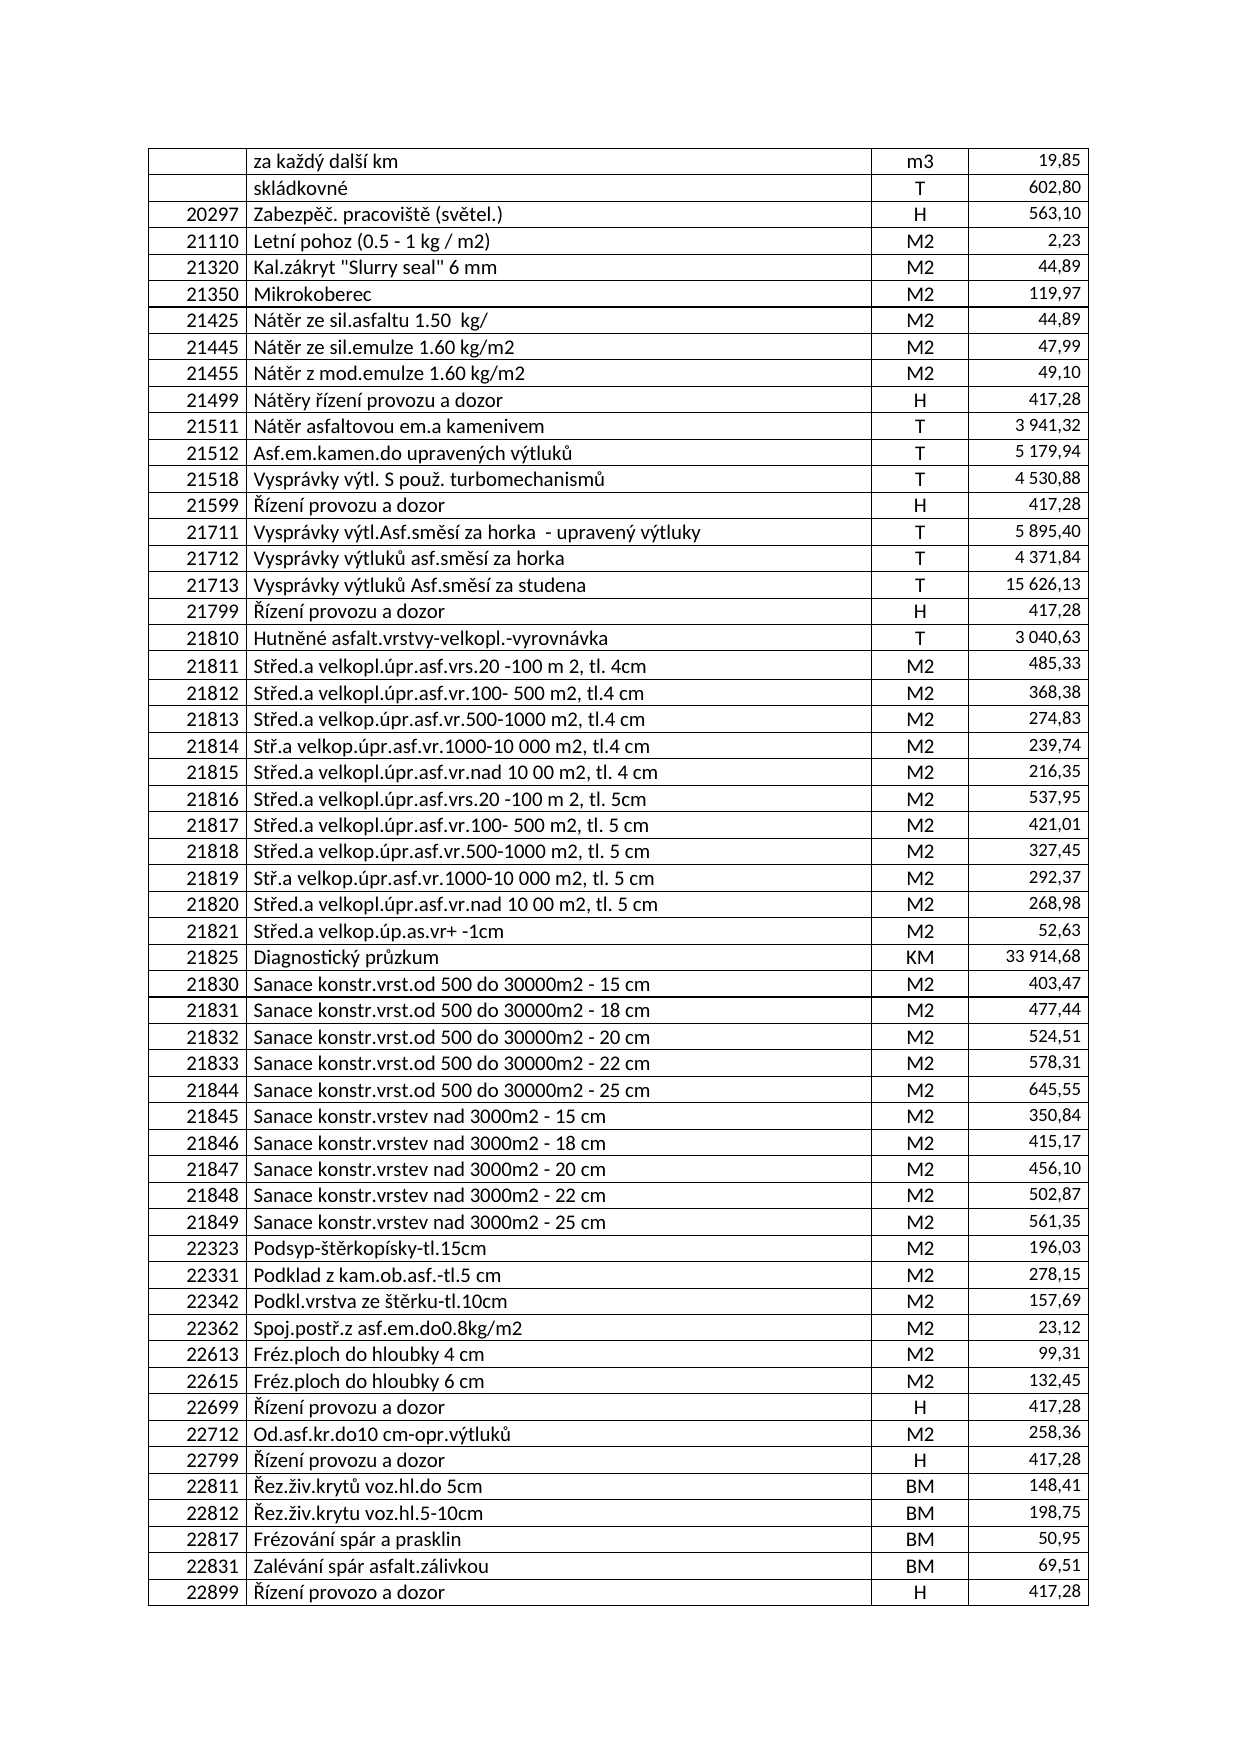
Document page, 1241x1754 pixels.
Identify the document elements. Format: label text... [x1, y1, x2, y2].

table_cell 44,89 [969, 255, 1088, 280]
table_cell 22712 [149, 1421, 246, 1446]
table_cell 21599 [149, 493, 246, 518]
table_cell 21832 [149, 1024, 246, 1049]
table_cell H [872, 493, 968, 518]
table_cell 21813 [149, 706, 246, 732]
table_cell 132,45 [969, 1368, 1088, 1393]
table_cell 148,41 [969, 1474, 1088, 1499]
table_cell 50,95 [969, 1527, 1088, 1552]
table_cell M2 [872, 918, 968, 943]
table_cell M2 [872, 1050, 968, 1076]
table_cell 21810 [149, 625, 246, 650]
table_cell 537,95 [969, 786, 1088, 811]
table_cell M2 [872, 759, 968, 785]
table_cell H [872, 1580, 968, 1605]
table_cell Podsyp-štěrkopísky-tl.15cm [247, 1236, 871, 1261]
table_cell T [872, 466, 968, 492]
table_cell 21821 [149, 918, 246, 943]
table_cell M2 [872, 1368, 968, 1393]
table_cell 22817 [149, 1527, 246, 1552]
table_cell 563,10 [969, 202, 1088, 227]
table_cell Fréz.ploch do hloubky 4 cm [247, 1341, 871, 1367]
table_cell Sanace konstr.vrst.od 500 do 30000m2 - 15 cm [247, 971, 871, 996]
table_cell Asf.em.kamen.do upravených výtluků [247, 440, 871, 465]
table_cell 47,99 [969, 334, 1088, 359]
table_cell M2 [872, 1130, 968, 1155]
table_cell Řez.živ.krytů voz.hl.do 5cm [247, 1474, 871, 1499]
table_cell 22342 [149, 1289, 246, 1314]
table_cell Zalévání spár asfalt.zálivkou [247, 1553, 871, 1578]
table_cell 22362 [149, 1315, 246, 1340]
table_cell Letní pohoz (0.5 - 1 kg / m2) [247, 228, 871, 253]
table_cell M2 [872, 1289, 968, 1314]
table_cell M2 [872, 865, 968, 891]
table_cell 21511 [149, 413, 246, 439]
table_cell Hutněné asfalt.vrstvy-velkopl.-vyrovnávka [247, 625, 871, 650]
table_cell 5 179,94 [969, 440, 1088, 465]
table_cell 21518 [149, 466, 246, 492]
table_cell Střed.a velkop.úp.as.vr+ -1cm [247, 918, 871, 943]
table_cell 578,31 [969, 1050, 1088, 1076]
table_cell 69,51 [969, 1553, 1088, 1578]
table_cell m3 [872, 149, 968, 174]
table_cell M2 [872, 1077, 968, 1102]
table_cell 403,47 [969, 971, 1088, 996]
table_cell Řízení provozu a dozor [247, 493, 871, 518]
table_cell 21819 [149, 865, 246, 891]
table_cell T [872, 440, 968, 465]
table_cell 21110 [149, 228, 246, 253]
table_cell Střed.a velkopl.úpr.asf.vr.100- 500 m2, tl. 5 cm [247, 812, 871, 838]
table_cell Nátěry řízení provozu a dozor [247, 387, 871, 412]
table_cell Vysprávky výtl. S použ. turbomechanismů [247, 466, 871, 492]
table_cell Diagnostický průzkum [247, 945, 871, 970]
table_cell 99,31 [969, 1341, 1088, 1367]
table_cell 22812 [149, 1500, 246, 1526]
table_cell za každý další km [247, 149, 871, 174]
table_cell 22699 [149, 1394, 246, 1420]
table_cell [149, 175, 246, 201]
table_cell 21799 [149, 599, 246, 624]
table_cell 417,28 [969, 387, 1088, 412]
table_cell [149, 149, 246, 174]
table_cell H [872, 1394, 968, 1420]
table_cell 21814 [149, 733, 246, 758]
table_cell 278,15 [969, 1262, 1088, 1287]
table_cell 22811 [149, 1474, 246, 1499]
table_cell 21455 [149, 360, 246, 386]
table_cell 21320 [149, 255, 246, 280]
table_cell Řízení provozu a dozor [247, 599, 871, 624]
table_cell 119,97 [969, 281, 1088, 306]
table_cell Střed.a velkop.úpr.asf.vr.500-1000 m2, tl.4 cm [247, 706, 871, 732]
table_cell Fréz.ploch do hloubky 6 cm [247, 1368, 871, 1393]
table_cell 21815 [149, 759, 246, 785]
table_cell 21445 [149, 334, 246, 359]
table_cell 21830 [149, 971, 246, 996]
table_cell T [872, 546, 968, 571]
table_cell 417,28 [969, 599, 1088, 624]
table_cell 157,69 [969, 1289, 1088, 1314]
table_cell M2 [872, 1103, 968, 1129]
table_cell 645,55 [969, 1077, 1088, 1102]
table_cell Střed.a velkopl.úpr.asf.vr.nad 10 00 m2, tl. 4 cm [247, 759, 871, 785]
table_cell Nátěr ze sil.asfaltu 1.50 kg/ [247, 308, 871, 333]
table_cell 21845 [149, 1103, 246, 1129]
table_cell M2 [872, 1209, 968, 1234]
table_cell M2 [872, 255, 968, 280]
table_cell H [872, 1447, 968, 1473]
table_cell M2 [872, 680, 968, 705]
table_cell 44,89 [969, 308, 1088, 333]
table_cell 21847 [149, 1156, 246, 1182]
table_cell Podklad z kam.ob.asf.-tl.5 cm [247, 1262, 871, 1287]
table_cell BM [872, 1500, 968, 1526]
table_cell Střed.a velkop.úpr.asf.vr.500-1000 m2, tl. 5 cm [247, 839, 871, 864]
table_cell Sanace konstr.vrst.od 500 do 30000m2 - 18 cm [247, 998, 871, 1023]
table_cell 49,10 [969, 360, 1088, 386]
table_cell Sanace konstr.vrstev nad 3000m2 - 15 cm [247, 1103, 871, 1129]
table_cell Vysprávky výtluků asf.směsí za horka [247, 546, 871, 571]
table_cell 477,44 [969, 998, 1088, 1023]
table_cell 4 371,84 [969, 546, 1088, 571]
table_cell Vysprávky výtl.Asf.směsí za horka - upravený výtluky [247, 519, 871, 544]
table_cell 21833 [149, 1050, 246, 1076]
table_cell T [872, 175, 968, 201]
table_cell M2 [872, 1341, 968, 1367]
table_cell Zabezpěč. pracoviště (světel.) [247, 202, 871, 227]
table_cell 21350 [149, 281, 246, 306]
table_cell 21818 [149, 839, 246, 864]
table_cell 2,23 [969, 228, 1088, 253]
table_cell 15 626,13 [969, 572, 1088, 597]
table_cell M2 [872, 1262, 968, 1287]
table_cell Frézování spár a prasklin [247, 1527, 871, 1552]
table_cell M2 [872, 786, 968, 811]
table_cell skládkovné [247, 175, 871, 201]
table_cell 485,33 [969, 651, 1088, 679]
table_cell H [872, 387, 968, 412]
table_cell 21712 [149, 546, 246, 571]
table_cell 502,87 [969, 1183, 1088, 1208]
table_cell 21816 [149, 786, 246, 811]
table_cell Sanace konstr.vrst.od 500 do 30000m2 - 22 cm [247, 1050, 871, 1076]
table_cell 292,37 [969, 865, 1088, 891]
table_cell Střed.a velkopl.úpr.asf.vrs.20 -100 m 2, tl. 4cm [247, 651, 871, 679]
table_cell T [872, 519, 968, 544]
table_cell 524,51 [969, 1024, 1088, 1049]
table_cell 22899 [149, 1580, 246, 1605]
table_cell 417,28 [969, 1394, 1088, 1420]
table_cell M2 [872, 1156, 968, 1182]
table_cell M2 [872, 812, 968, 838]
table_cell 22799 [149, 1447, 246, 1473]
table_cell 21812 [149, 680, 246, 705]
table_cell Sanace konstr.vrstev nad 3000m2 - 22 cm [247, 1183, 871, 1208]
table_cell Sanace konstr.vrst.od 500 do 30000m2 - 20 cm [247, 1024, 871, 1049]
table_cell 415,17 [969, 1130, 1088, 1155]
table_cell 327,45 [969, 839, 1088, 864]
table_cell 456,10 [969, 1156, 1088, 1182]
table_cell T [872, 572, 968, 597]
table_cell M2 [872, 733, 968, 758]
table_cell Řez.živ.krytu voz.hl.5-10cm [247, 1500, 871, 1526]
table_cell 21825 [149, 945, 246, 970]
table_cell 21499 [149, 387, 246, 412]
table_cell M2 [872, 971, 968, 996]
table_cell BM [872, 1553, 968, 1578]
table_cell Řízení provozu a dozor [247, 1394, 871, 1420]
table_cell 274,83 [969, 706, 1088, 732]
table_cell M2 [872, 1183, 968, 1208]
table_cell 22831 [149, 1553, 246, 1578]
table_cell M2 [872, 839, 968, 864]
table_cell Střed.a velkopl.úpr.asf.vr.nad 10 00 m2, tl. 5 cm [247, 892, 871, 917]
table_cell Stř.a velkop.úpr.asf.vr.1000-10 000 m2, tl. 5 cm [247, 865, 871, 891]
table_cell BM [872, 1527, 968, 1552]
table_cell 5 895,40 [969, 519, 1088, 544]
table_cell 21820 [149, 892, 246, 917]
table_cell Střed.a velkopl.úpr.asf.vrs.20 -100 m 2, tl. 5cm [247, 786, 871, 811]
table_cell M2 [872, 281, 968, 306]
table_cell M2 [872, 1315, 968, 1340]
table_cell 33 914,68 [969, 945, 1088, 970]
table_cell 561,35 [969, 1209, 1088, 1234]
table_cell 52,63 [969, 918, 1088, 943]
table_cell Mikrokoberec [247, 281, 871, 306]
table_cell KM [872, 945, 968, 970]
table_cell 21817 [149, 812, 246, 838]
table_cell 22331 [149, 1262, 246, 1287]
table_cell 258,36 [969, 1421, 1088, 1446]
table_cell Sanace konstr.vrstev nad 3000m2 - 18 cm [247, 1130, 871, 1155]
table_cell 4 530,88 [969, 466, 1088, 492]
table_cell Sanace konstr.vrstev nad 3000m2 - 25 cm [247, 1209, 871, 1234]
table_cell 22323 [149, 1236, 246, 1261]
table_cell 3 941,32 [969, 413, 1088, 439]
table_cell M2 [872, 334, 968, 359]
table_cell T [872, 413, 968, 439]
table_cell Střed.a velkopl.úpr.asf.vr.100- 500 m2, tl.4 cm [247, 680, 871, 705]
table_cell M2 [872, 1421, 968, 1446]
table_cell M2 [872, 360, 968, 386]
table_cell 21811 [149, 651, 246, 679]
table_cell 21425 [149, 308, 246, 333]
table_cell M2 [872, 998, 968, 1023]
table_cell 21512 [149, 440, 246, 465]
table_cell 22615 [149, 1368, 246, 1393]
table_cell 239,74 [969, 733, 1088, 758]
table_cell 421,01 [969, 812, 1088, 838]
table_cell 20297 [149, 202, 246, 227]
table_cell Od.asf.kr.do10 cm-opr.výtluků [247, 1421, 871, 1446]
table_cell Stř.a velkop.úpr.asf.vr.1000-10 000 m2, tl.4 cm [247, 733, 871, 758]
table_cell H [872, 599, 968, 624]
table_cell Řízení provozu a dozor [247, 1447, 871, 1473]
table_cell 21846 [149, 1130, 246, 1155]
table_cell Nátěr asfaltovou em.a kamenivem [247, 413, 871, 439]
table_cell 22613 [149, 1341, 246, 1367]
table_cell 19,85 [969, 149, 1088, 174]
table_cell M2 [872, 892, 968, 917]
table_cell BM [872, 1474, 968, 1499]
table_cell M2 [872, 308, 968, 333]
table_cell Sanace konstr.vrstev nad 3000m2 - 20 cm [247, 1156, 871, 1182]
table_cell Vysprávky výtluků Asf.směsí za studena [247, 572, 871, 597]
table_cell 198,75 [969, 1500, 1088, 1526]
table_cell H [872, 202, 968, 227]
table_cell Nátěr z mod.emulze 1.60 kg/m2 [247, 360, 871, 386]
table_cell 602,80 [969, 175, 1088, 201]
table_cell M2 [872, 706, 968, 732]
table_cell Kal.zákryt "Slurry seal" 6 mm [247, 255, 871, 280]
table_cell 417,28 [969, 1447, 1088, 1473]
table_cell 21849 [149, 1209, 246, 1234]
table_cell 216,35 [969, 759, 1088, 785]
table_cell 21713 [149, 572, 246, 597]
table_cell 350,84 [969, 1103, 1088, 1129]
table_cell 21831 [149, 998, 246, 1023]
table_cell Řízení provozo a dozor [247, 1580, 871, 1605]
table_cell 417,28 [969, 493, 1088, 518]
table_cell M2 [872, 651, 968, 679]
table_cell M2 [872, 228, 968, 253]
table_cell Spoj.postř.z asf.em.do0.8kg/m2 [247, 1315, 871, 1340]
table_cell 268,98 [969, 892, 1088, 917]
table_cell Sanace konstr.vrst.od 500 do 30000m2 - 25 cm [247, 1077, 871, 1102]
table_cell 21844 [149, 1077, 246, 1102]
table_cell 23,12 [969, 1315, 1088, 1340]
table_cell 21711 [149, 519, 246, 544]
table_cell 21848 [149, 1183, 246, 1208]
table_cell 368,38 [969, 680, 1088, 705]
table_cell Podkl.vrstva ze štěrku-tl.10cm [247, 1289, 871, 1314]
table_cell M2 [872, 1236, 968, 1261]
table_cell Nátěr ze sil.emulze 1.60 kg/m2 [247, 334, 871, 359]
table_cell M2 [872, 1024, 968, 1049]
table_cell 196,03 [969, 1236, 1088, 1261]
table_cell T [872, 625, 968, 650]
table_cell 3 040,63 [969, 625, 1088, 650]
table_cell 417,28 [969, 1580, 1088, 1605]
